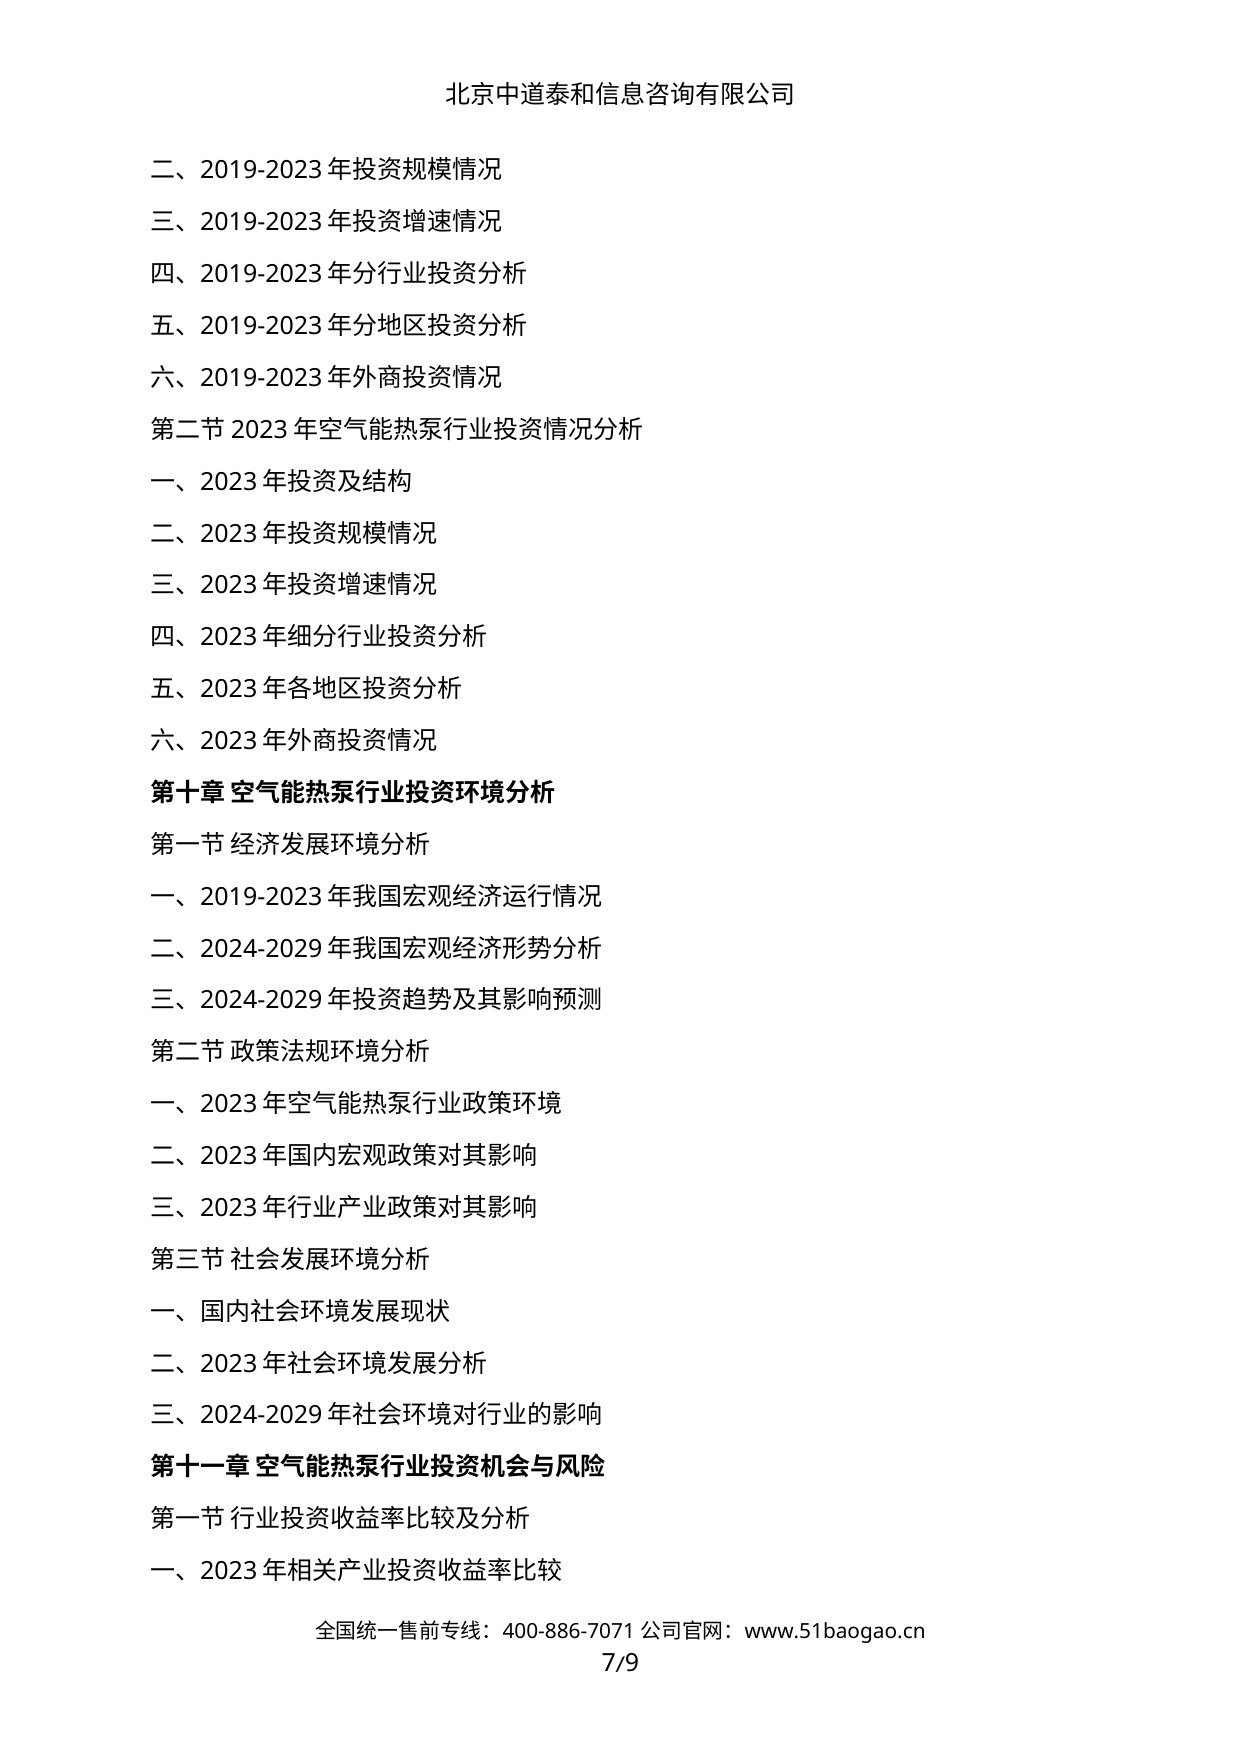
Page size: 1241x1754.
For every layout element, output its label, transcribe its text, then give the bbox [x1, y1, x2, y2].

text 第三节 社会发展环境分析 [150, 1239, 1090, 1276]
text 一、2019-2023年我国宏观经济运行情况 [150, 876, 1090, 912]
text 第十一章 空气能热泵行业投资机会与风险 [150, 1447, 1090, 1483]
text 一、2023年投资及结构 [150, 461, 1090, 497]
text 一、2023年空气能热泵行业政策环境 [150, 1084, 1090, 1120]
text 六、2023年外商投资情况 [150, 721, 1090, 757]
text 三、2019-2023年投资增速情况 [150, 202, 1090, 238]
text 三、2024-2029年社会环境对行业的影响 [150, 1395, 1090, 1431]
text 第二节 政策法规环境分析 [150, 1032, 1090, 1068]
text 三、2023年投资增速情况 [150, 565, 1090, 601]
text 四、2023年细分行业投资分析 [150, 617, 1090, 653]
text 四、2019-2023年分行业投资分析 [150, 254, 1090, 290]
text 第一节 行业投资收益率比较及分析 [150, 1499, 1090, 1535]
text 二、2024-2029年我国宏观经济形势分析 [150, 928, 1090, 964]
text 二、2019-2023年投资规模情况 [150, 150, 1090, 186]
text 第十章 空气能热泵行业投资环境分析 [150, 772, 1090, 809]
text 第一节 经济发展环境分析 [150, 824, 1090, 861]
text 一、国内社会环境发展现状 [150, 1291, 1090, 1327]
text 二、2023年社会环境发展分析 [150, 1343, 1090, 1379]
text 第二节 2023年空气能热泵行业投资情况分析 [150, 409, 1090, 446]
text 二、2023年投资规模情况 [150, 513, 1090, 549]
text 二、2023年国内宏观政策对其影响 [150, 1136, 1090, 1172]
text 三、2024-2029年投资趋势及其影响预测 [150, 980, 1090, 1016]
text 六、2019-2023年外商投资情况 [150, 357, 1090, 394]
text 一、2023年相关产业投资收益率比较 [150, 1551, 1090, 1587]
text 五、2019-2023年分地区投资分析 [150, 306, 1090, 342]
text 五、2023年各地区投资分析 [150, 669, 1090, 705]
text 三、2023年行业产业政策对其影响 [150, 1187, 1090, 1224]
